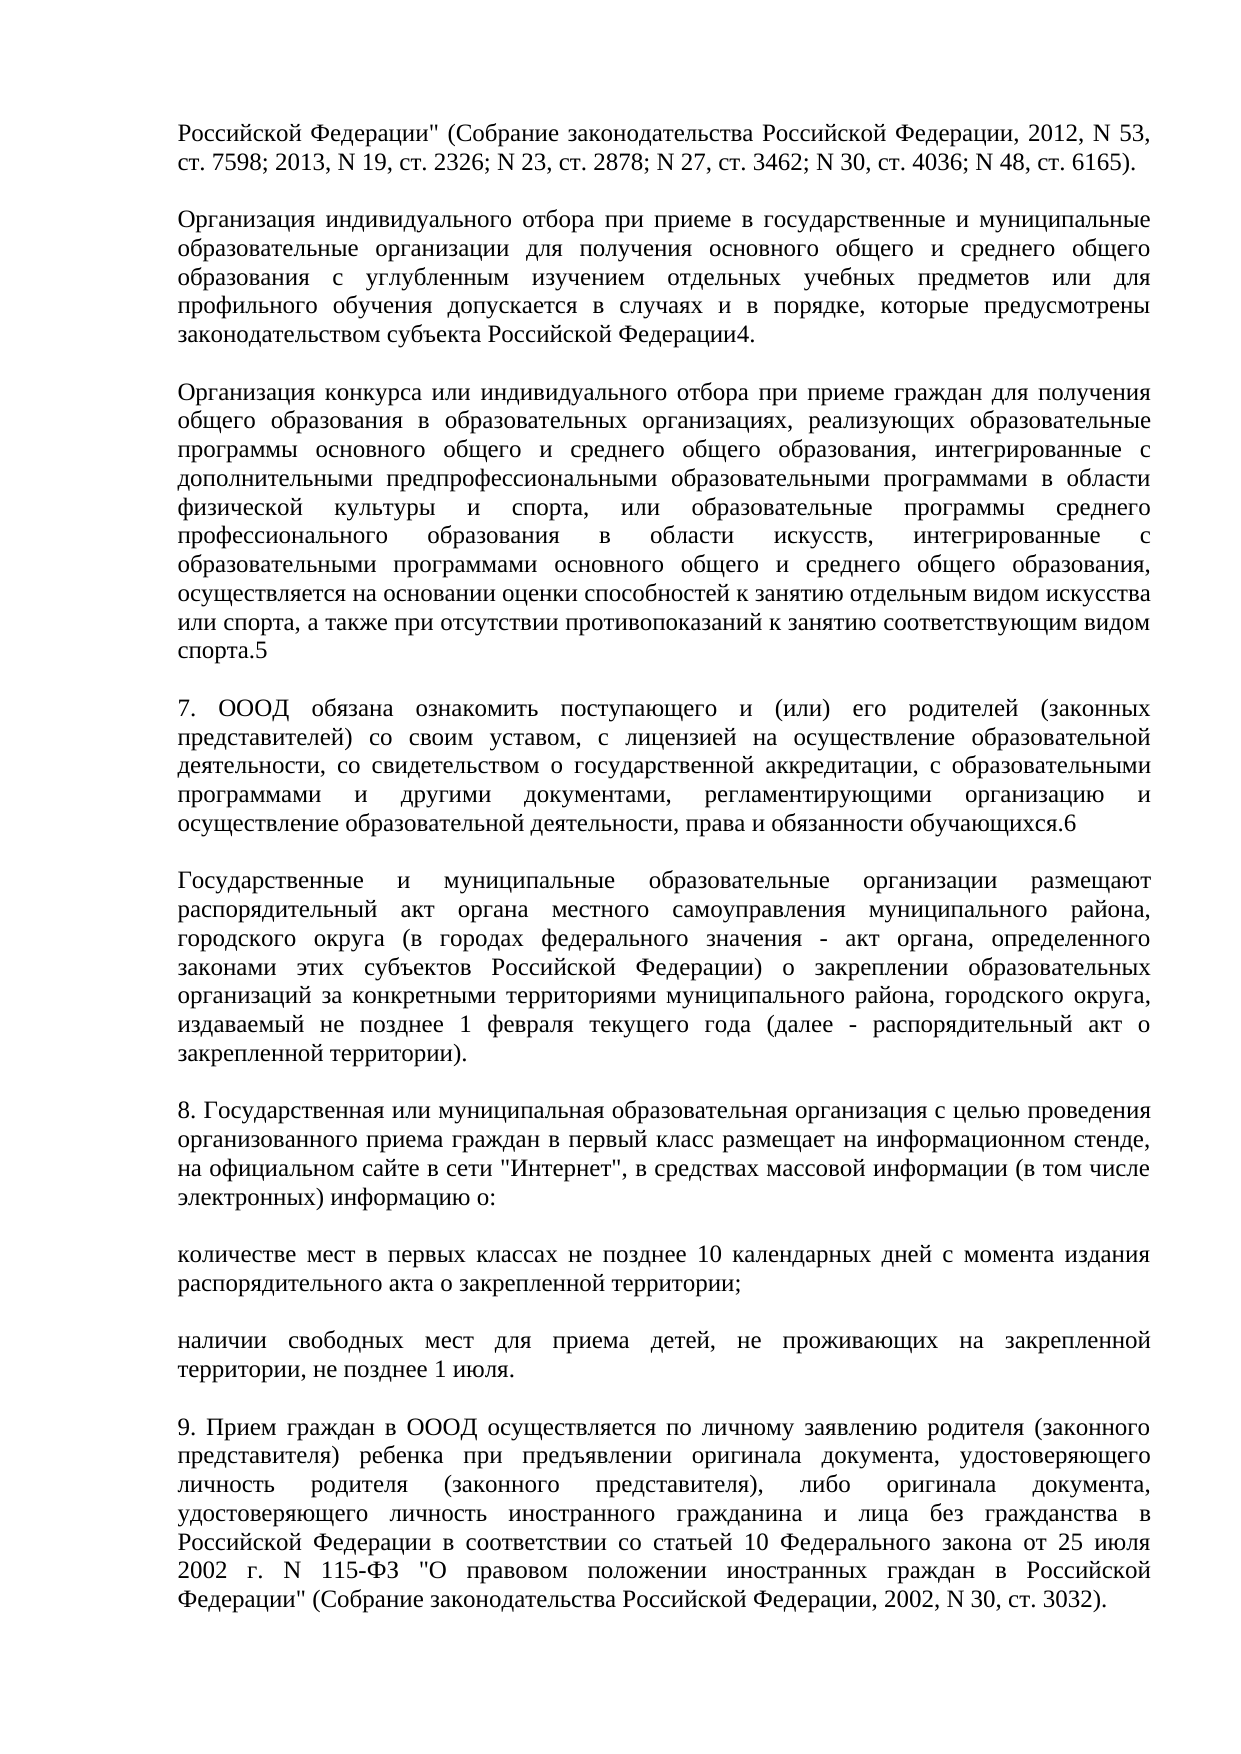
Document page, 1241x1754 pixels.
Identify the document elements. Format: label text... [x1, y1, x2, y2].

text 9. Прием граждан в ОООД осуществляется по личному заявлению родителя (законного представителя) ребенка при предъявлении оригинала документа, удостоверяющего личность родителя (законного представителя), либо оригинала документа, удостоверяющего личность иностранного гражданина и лица без гражданства в Российской Федерации в соответствии со статьей 10 Федерального закона от 25 июля 2002 г. N 115-ФЗ "О правовом положении иностранных граждан в Российской Федерации" (Собрание законодательства Российской Федерации, 2002, N 30, ст. 3032). [177, 1412, 1152, 1613]
text 7. ОООД обязана ознакомить поступающего и (или) его родителей (законных представителей) со своим уставом, с лицензией на осуществление образовательной деятельности, со свидетельством о государственной аккредитации, с образовательными программами и другими документами, регламентирующими организацию и осуществление образовательной деятельности, права и обязанности обучающихся.6 [177, 693, 1152, 837]
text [177, 118, 1152, 176]
text Государственные и муниципальные образовательные организации размещают распорядительный акт органа местного самоуправления муниципального района, городского округа (в городах федерального значения - акт органа, определенного законами этих субъектов Российской Федерации) о закреплении образовательных организаций за конкретными территориями муниципального района, городского округа, издаваемый не позднее 1 февраля текущего года (далее - распорядительный акт о закрепленной территории). [177, 866, 1152, 1067]
text Организация индивидуального отбора при приеме в государственные и муниципальные образовательные организации для получения основного общего и среднего общего образования с углубленным изучением отдельных учебных предметов или для профильного обучения допускается в случаях и в порядке, которые предусмотрены законодательством субъекта Российской Федерации4. [177, 204, 1152, 348]
text количестве мест в первых классах не позднее 10 календарных дней с момента издания распорядительного акта о закрепленной территории; [177, 1239, 1152, 1297]
text наличии свободных мест для приема детей, не проживающих на закрепленной территории, не позднее 1 июля. [177, 1326, 1152, 1383]
text 8. Государственная или муниципальная образовательная организация с целью проведения организованного приема граждан в первый класс размещает на информационном стенде, на официальном сайте в сети "Интернет", в средствах массовой информации (в том числе электронных) информацию о: [177, 1096, 1152, 1211]
text Организация конкурса или индивидуального отбора при приеме граждан для получения общего образования в образовательных организациях, реализующих образовательные программы основного общего и среднего общего образования, интегрированные с дополнительными предпрофессиональными образовательными программами в области физической культуры и спорта, или образовательные программы среднего профессионального образования в области искусств, интегрированные с образовательными программами основного общего и среднего общего образования, осуществляется на основании оценки способностей к занятию отдельным видом искусства или спорта, а также при отсутствии противопоказаний к занятию соответствующим видом спорта.5 [177, 377, 1152, 664]
